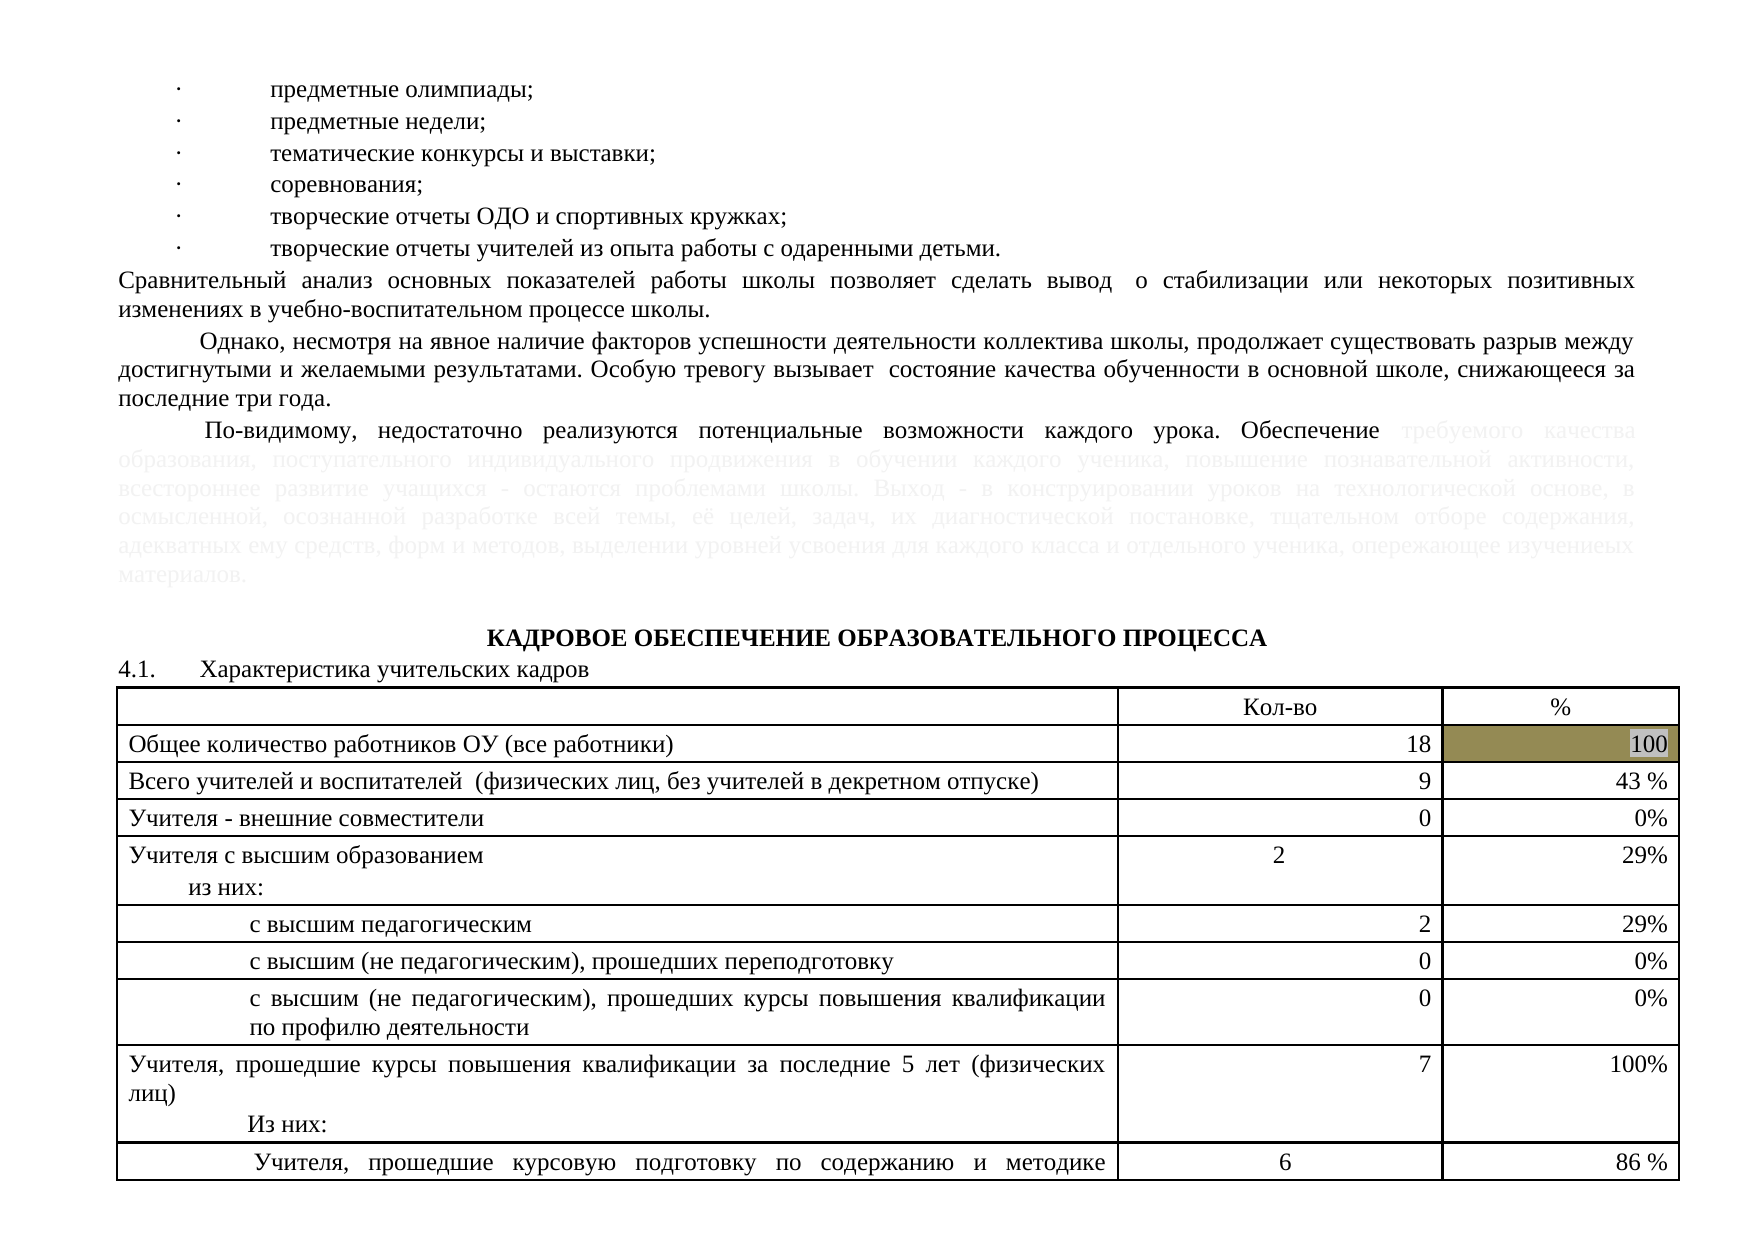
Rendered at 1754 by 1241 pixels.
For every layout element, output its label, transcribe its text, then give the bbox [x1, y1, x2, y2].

table_cell Учителя - внешние совместители [118, 800, 1117, 835]
table_cell 0% [1444, 943, 1678, 978]
table_header % [1444, 689, 1678, 723]
table_cell 0 [1119, 943, 1441, 978]
table_cell 43 % [1444, 763, 1678, 798]
text 4.1. Характеристика учительских кадров [118, 654, 1636, 683]
table_cell 100 [1444, 726, 1678, 761]
table_header Кол-во [1119, 689, 1441, 723]
text КАДРОВОЕ ОБЕСПЕЧЕНИЕ ОБРАЗОВАТЕЛЬНОГО ПРОЦЕССА [118, 623, 1636, 651]
table_cell Общее количество работников ОУ (все работники) [118, 726, 1117, 761]
table_cell 6 [1119, 1144, 1441, 1178]
table_cell 100% [1444, 1046, 1678, 1141]
table_cell 0 [1119, 980, 1441, 1044]
table_cell 2 [1119, 837, 1441, 904]
table_cell с высшим (не педагогическим), прошедших курсы повышения квалификации по профилю деятельности [118, 980, 1117, 1044]
table_cell 0 [1119, 800, 1441, 835]
table_cell 86 % [1444, 1144, 1678, 1178]
table_cell 18 [1119, 726, 1441, 761]
table_cell с высшим (не педагогическим), прошедших переподготовку [118, 943, 1117, 978]
table_cell Всего учителей и воспитателей (физических лиц, без учителей в декретном отпуске) [118, 763, 1117, 798]
table_cell 0% [1444, 800, 1678, 835]
table_cell с высшим педагогическим [118, 906, 1117, 941]
text · тематические конкурсы и выставки; [174, 138, 1636, 166]
table_cell 7 [1119, 1046, 1441, 1141]
table_header [118, 689, 1117, 723]
table_cell 29% [1444, 906, 1678, 941]
text · предметные недели; [174, 106, 1636, 134]
text Сравнительный анализ основных показателей работы школы позволяет сделать вывод о стабилизации или некоторых позитивных изменениях в учебно-воспитательном процессе школы. [118, 265, 1636, 323]
text По-видимому, недостаточно реализуются потенциальные возможности каждого урока. Обеспечение требуемого качества образования, поступательного индивидуального продвижения в обучении каждого ученика, повышение познавательной активности, всестороннее развитие учащихся - остаются проблемами школы. Выход - в конструировании уроков на технологической основе, в осмысленной, осознанной разработке всей темы, её целей, задач, их диагностической постановке, тщательном отборе содержания, адекватных ему средств, форм и методов, выделении уровней усвоения для каждого класса и отдельного ученика, опережающее изучениеых материалов. [118, 415, 1636, 588]
text · творческие отчеты ОДО и спортивных кружках; [174, 201, 1636, 230]
text · соревнования; [174, 169, 1636, 198]
table_cell 0% [1444, 980, 1678, 1044]
text Однако, несмотря на явное наличие факторов успешности деятельности коллектива школы, продолжает существовать разрыв между достигнутыми и желаемыми результатами. Особую тревогу вызывает состояние качества обученности в основной школе, снижающееся за последние три года. [118, 326, 1636, 412]
text · творческие отчеты учителей из опыта работы с одаренными детьми. [174, 233, 1636, 262]
table_cell Учителя с высшим образованием из них: [118, 837, 1117, 904]
table_cell 9 [1119, 763, 1441, 798]
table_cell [118, 1144, 1117, 1178]
table_cell Учителя, прошедшие курсы повышения квалификации за последние 5 лет (физических лиц) Из них: [118, 1046, 1117, 1141]
text · предметные олимпиады; [174, 74, 1636, 103]
table_cell 2 [1119, 906, 1441, 941]
table_cell 29% [1444, 837, 1678, 904]
